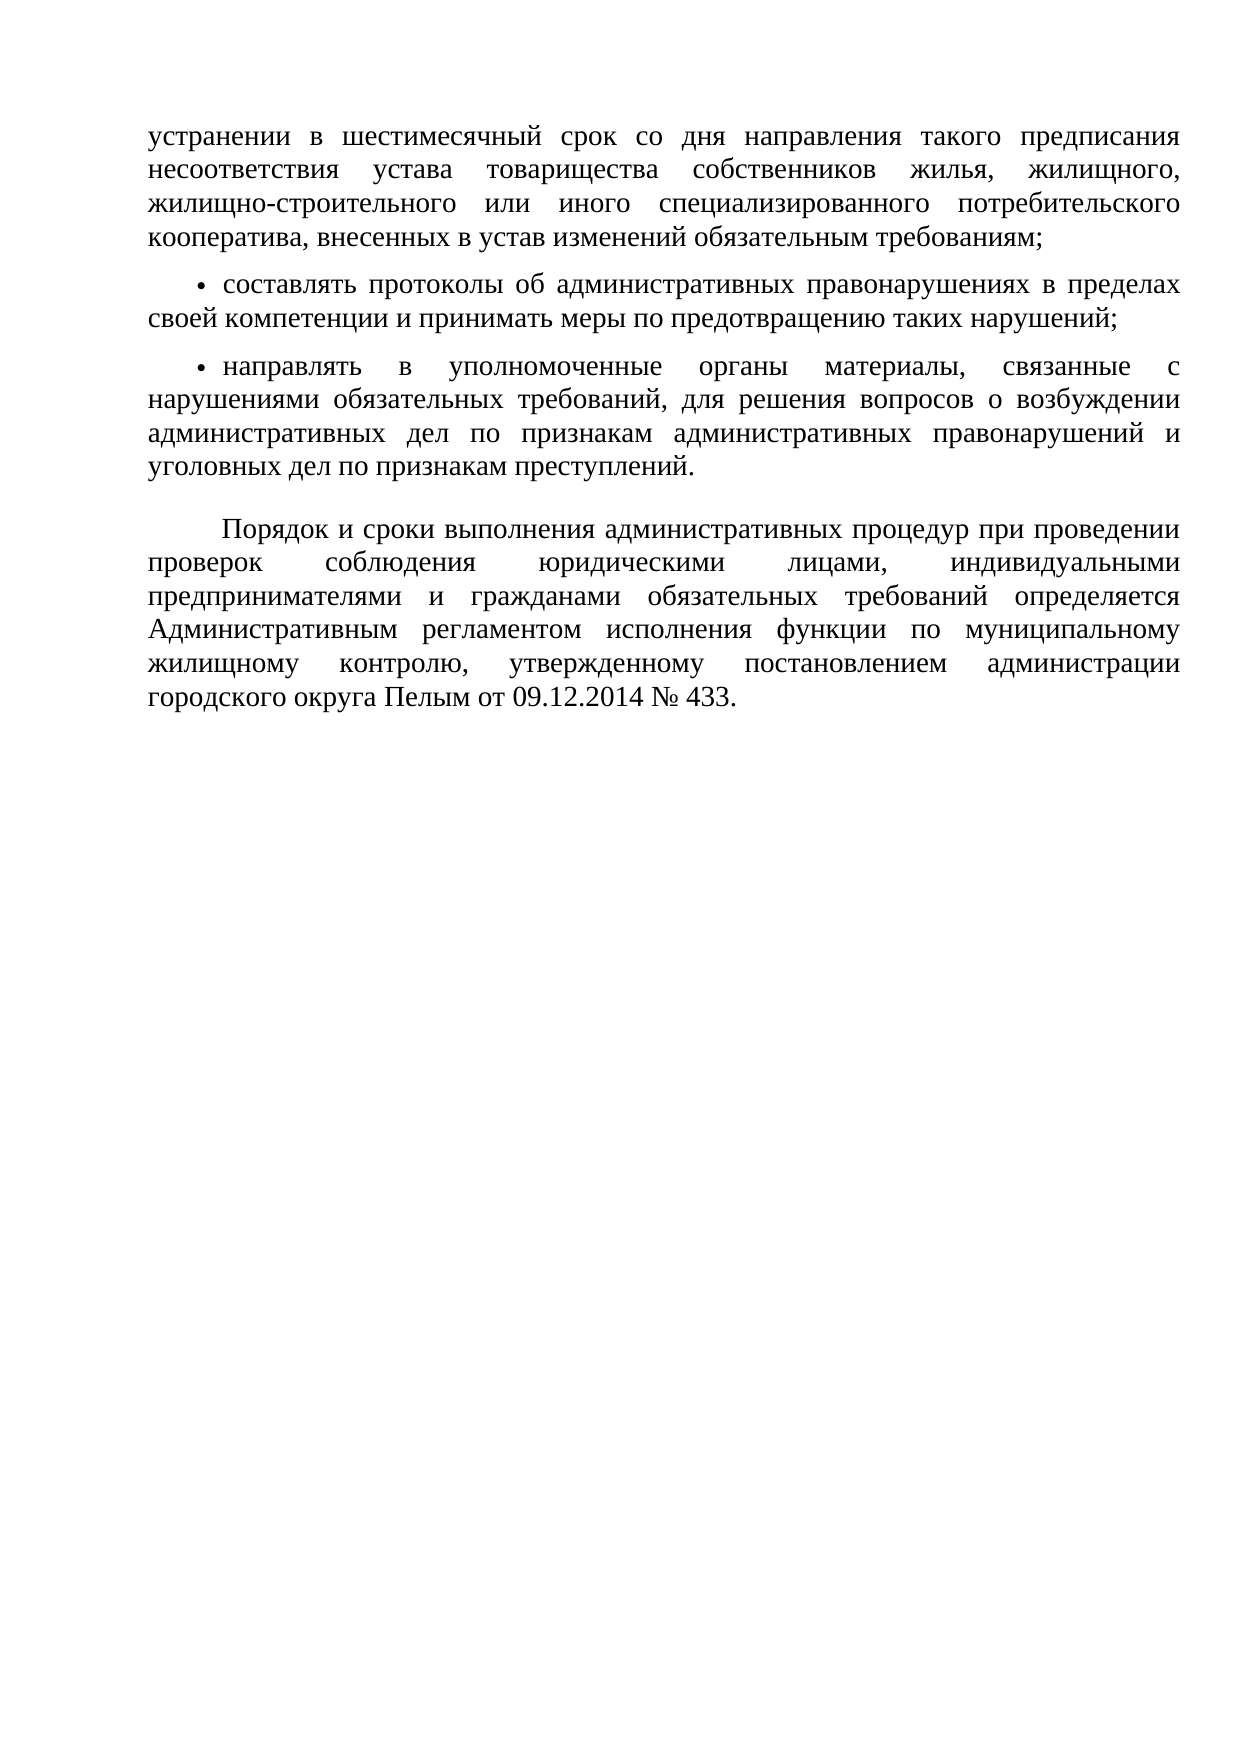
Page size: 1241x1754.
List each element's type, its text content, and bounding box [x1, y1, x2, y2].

list направлять в уполномоченные органы материалы, связанные с нарушениями обязательных требований, для решения вопросов о возбуждении административных дел по признакам административных правонарушений и уголовных дел по признакам преступлений. [148, 348, 1181, 482]
text Порядок и сроки выполнения административных процедур при проведении проверок соблюдения юридическими лицами, индивидуальными предпринимателями и гражданами обязательных требований определяется Административным регламентом исполнения функции по муниципальному жилищному контролю, утвержденному постановлением администрации городского округа Пелым от 09.12.2014 № 433. [148, 511, 1181, 712]
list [148, 118, 1181, 252]
list составлять протоколы об административных правонарушениях в пределах своей компетенции и принимать меры по предотвращению таких нарушений; [148, 266, 1181, 333]
